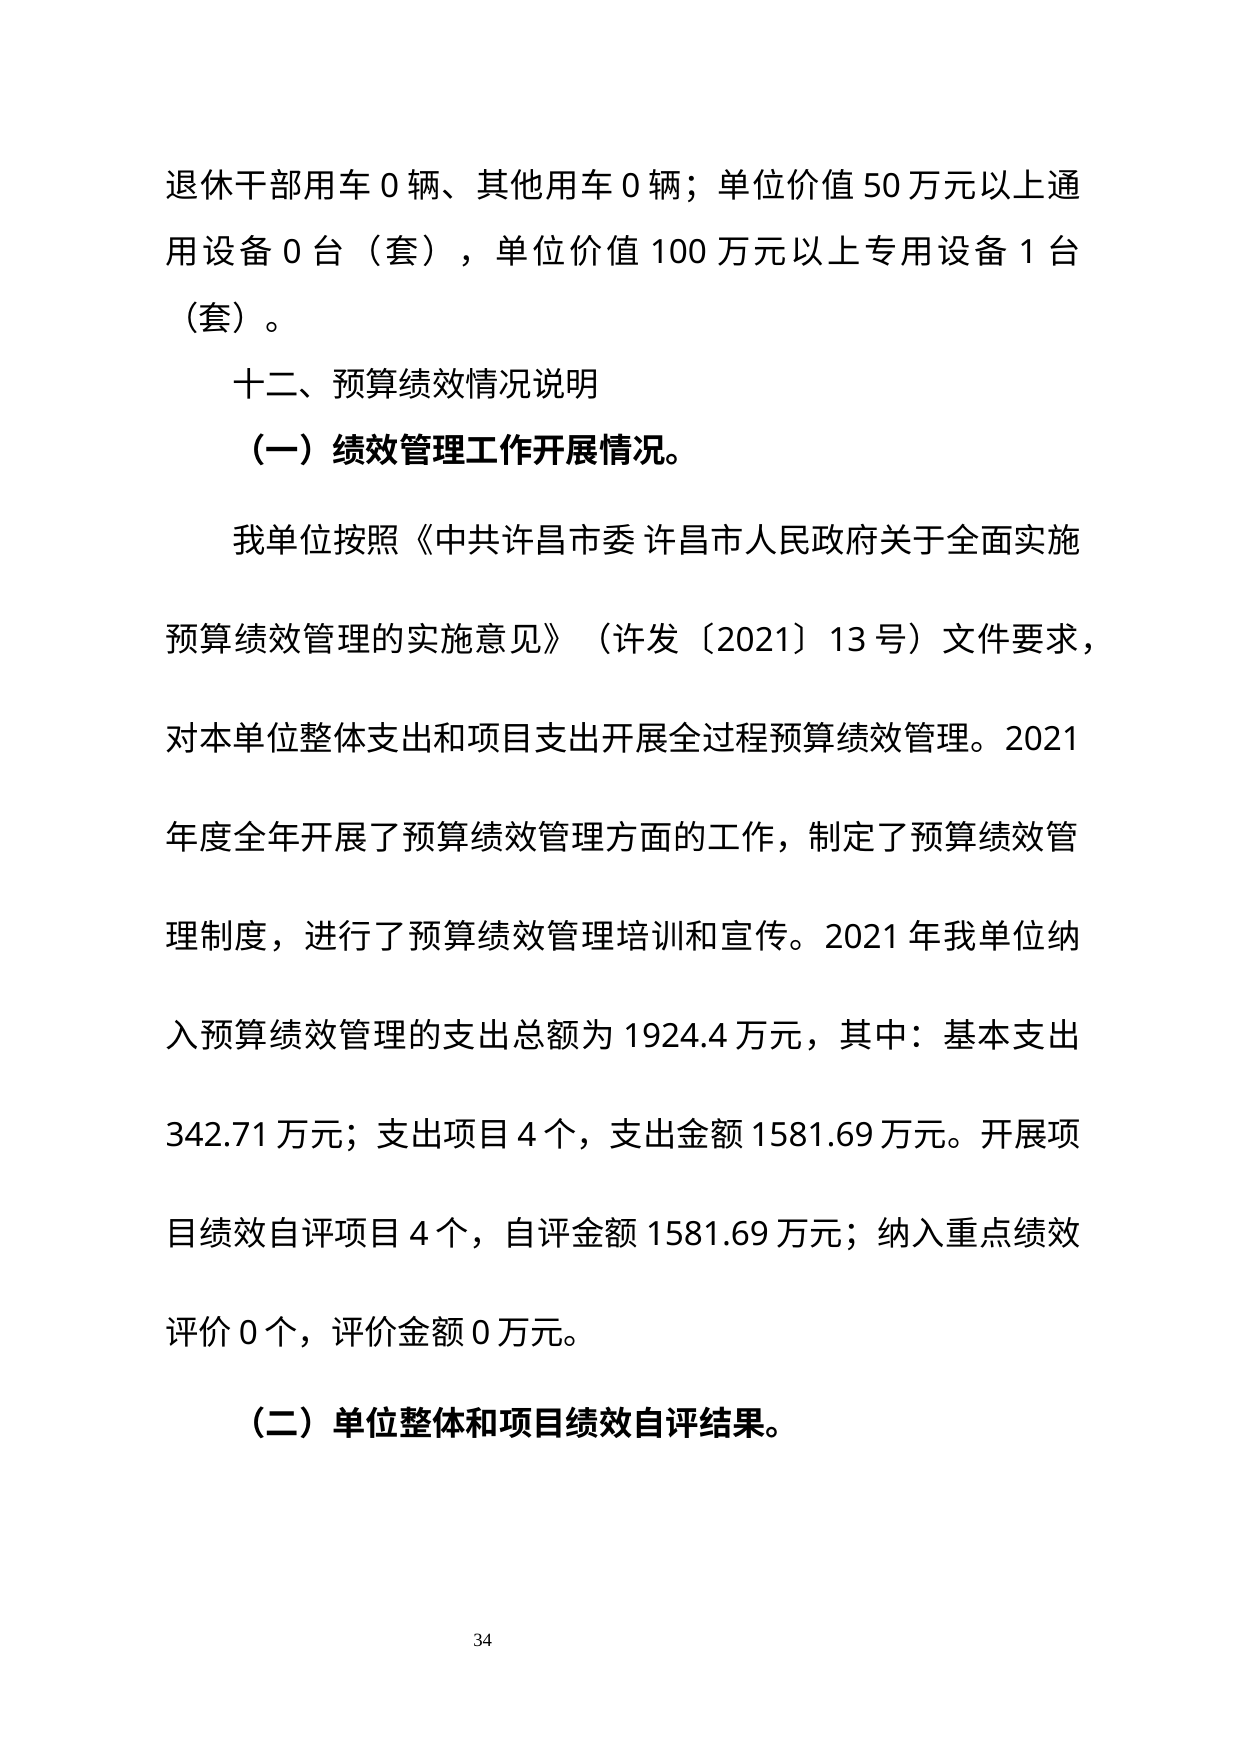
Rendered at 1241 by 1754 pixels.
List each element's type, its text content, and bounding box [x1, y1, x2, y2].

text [165, 151, 1081, 349]
text （一）绩效管理工作开展情况。 [165, 415, 1081, 481]
text （二）单位整体和项目绩效自评结果。 [165, 1387, 1081, 1453]
text 十二、预算绩效情况说明 [165, 349, 1081, 415]
text 我单位按照《中共许昌市委 许昌市人民政府关于全面实施预算绩效管理的实施意见》（许发〔2021〕13号）文件要求，对本单位整体支出和项目支出开展全过程预算绩效管理。2021年度全年开展了预算绩效管理方面的工作，制定了预算绩效管理制度，进行了预算绩效管理培训和宣传。2021年我单位纳入预算绩效管理的支出总额为1924.4万元，其中：基本支出342.71万元；支出项目4个，支出金额1581.69万元。开展项目绩效自评项目4个，自评金额1581.69万元；纳入重点绩效评价0个，评价金额0万元。 [165, 505, 1081, 1363]
